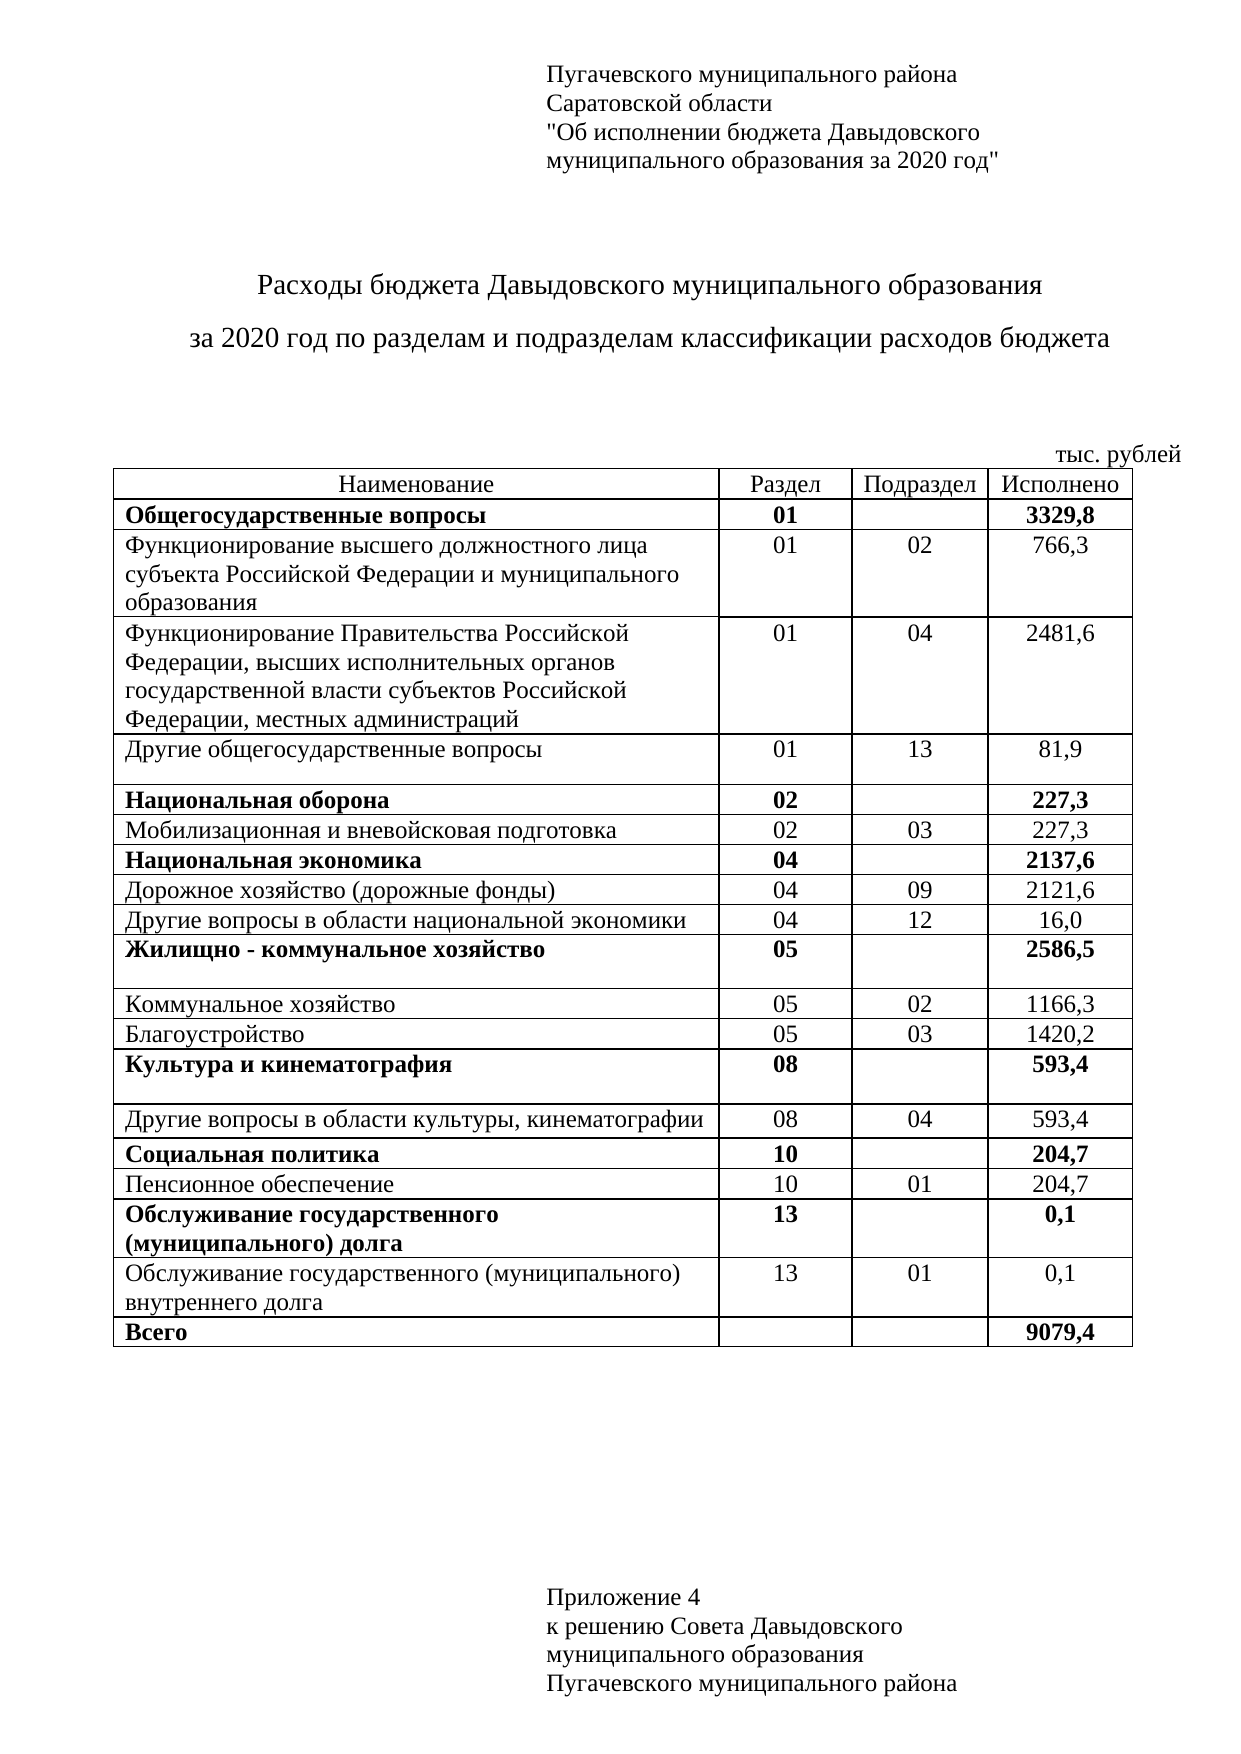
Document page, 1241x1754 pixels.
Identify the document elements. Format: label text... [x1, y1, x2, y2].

table_cell Национальная экономика [114, 845, 718, 874]
table_cell 02 [720, 785, 851, 814]
table_cell Другие вопросы в области национальной экономики [114, 905, 718, 933]
table_cell 02 [853, 530, 987, 616]
table_cell 02 [853, 989, 987, 1018]
table_cell 01 [853, 1258, 987, 1316]
table_cell 04 [853, 618, 987, 733]
table_cell [853, 1050, 987, 1103]
table_cell 593,4 [989, 1050, 1132, 1103]
table_cell 2137,6 [989, 845, 1132, 874]
table_cell 2481,6 [989, 618, 1132, 733]
table_cell 766,3 [989, 530, 1132, 616]
table_cell 01 [720, 500, 851, 528]
text тыс. рублей [118, 439, 1181, 468]
table_cell Функционирование высшего должностного лица субъекта Российской Федерации и муниципального образования [114, 530, 718, 616]
table_cell 02 [720, 815, 851, 844]
text за 2020 год по разделам и подразделам классификации расходов бюджета [118, 320, 1181, 353]
table_header Исполнено [989, 469, 1132, 498]
table_cell [853, 935, 987, 988]
table_cell Социальная политика [114, 1139, 718, 1167]
table_cell Другие вопросы в области культуры, кинематографии [114, 1105, 718, 1137]
table_cell 10 [720, 1139, 851, 1167]
table_cell 2586,5 [989, 935, 1132, 988]
table_cell 04 [720, 905, 851, 933]
table_cell [853, 1318, 987, 1346]
table_cell Жилищно - коммунальное хозяйство [114, 935, 718, 988]
table_cell 01 [720, 618, 851, 733]
table_cell 593,4 [989, 1105, 1132, 1137]
table_cell 13 [720, 1258, 851, 1316]
text Расходы бюджета Давыдовского муниципального образования [118, 267, 1181, 300]
table_cell 1420,2 [989, 1019, 1132, 1048]
table_cell 05 [720, 1019, 851, 1048]
table_cell 05 [720, 989, 851, 1018]
table_cell 13 [720, 1200, 851, 1257]
table_cell 3329,8 [989, 500, 1132, 528]
table_header Подраздел [853, 469, 987, 498]
table_cell [853, 845, 987, 874]
table_cell [720, 1318, 851, 1346]
table_cell 81,9 [989, 735, 1132, 784]
table_cell Культура и кинематография [114, 1050, 718, 1103]
table_cell 04 [853, 1105, 987, 1137]
table_cell 16,0 [989, 905, 1132, 933]
table_cell 01 [720, 735, 851, 784]
table_cell 9079,4 [989, 1318, 1132, 1346]
table_cell 227,3 [989, 815, 1132, 844]
table_cell 09 [853, 875, 987, 904]
table_header Наименование [114, 469, 718, 498]
table_cell Мобилизационная и вневойсковая подготовка [114, 815, 718, 844]
table_cell 0,1 [989, 1258, 1132, 1316]
table_cell 13 [853, 735, 987, 784]
table_cell 05 [720, 935, 851, 988]
table_cell Функционирование Правительства Российской Федерации, высших исполнительных органов государственной власти субъектов Российской Федерации, местных администраций [114, 617, 718, 733]
table_cell муниципального образования за 2020 год" [116, 145, 1240, 233]
table_cell Пугачевского муниципального района Саратовской области "Об исполнении бюджета Давыдовского [116, 59, 1240, 145]
table_cell 227,3 [989, 785, 1132, 814]
table_cell 0,1 [989, 1200, 1132, 1257]
table_cell [853, 1139, 987, 1167]
table_cell 204,7 [989, 1169, 1132, 1198]
table_cell 10 [720, 1169, 851, 1198]
table_cell 08 [720, 1105, 851, 1137]
table_cell Благоустройство [114, 1019, 718, 1048]
table_cell [853, 785, 987, 814]
table_cell 04 [720, 875, 851, 904]
table_cell 08 [720, 1050, 851, 1103]
table_cell Пенсионное обеспечение [114, 1169, 718, 1198]
table_cell 1166,3 [989, 989, 1132, 1018]
table_cell Обслуживание государственного (муниципального) долга [114, 1200, 718, 1257]
table_cell Коммунальное хозяйство [114, 989, 718, 1018]
table_header Приложение 4 к решению Совета Давыдовского муниципального образования [116, 1582, 1240, 1668]
table_cell 204,7 [989, 1139, 1132, 1167]
table_cell Общегосударственные вопросы [114, 500, 718, 528]
table_cell [853, 1200, 987, 1257]
table_cell 03 [853, 815, 987, 844]
table_cell 2121,6 [989, 875, 1132, 904]
table_cell 01 [720, 530, 851, 616]
table_cell Всего [114, 1318, 718, 1346]
table_cell 03 [853, 1019, 987, 1048]
table_cell 01 [853, 1169, 987, 1198]
table_cell 12 [853, 905, 987, 933]
table_cell 04 [720, 845, 851, 874]
table_cell Дорожное хозяйство (дорожные фонды) [114, 875, 718, 904]
table_cell Обслуживание государственного (муниципального) внутреннего долга [114, 1258, 718, 1316]
table_cell [853, 500, 987, 528]
table_cell Национальная оборона [114, 785, 718, 814]
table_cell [116, 1668, 1240, 1697]
table_header Раздел [720, 469, 851, 498]
table_cell Другие общегосударственные вопросы [114, 735, 718, 784]
